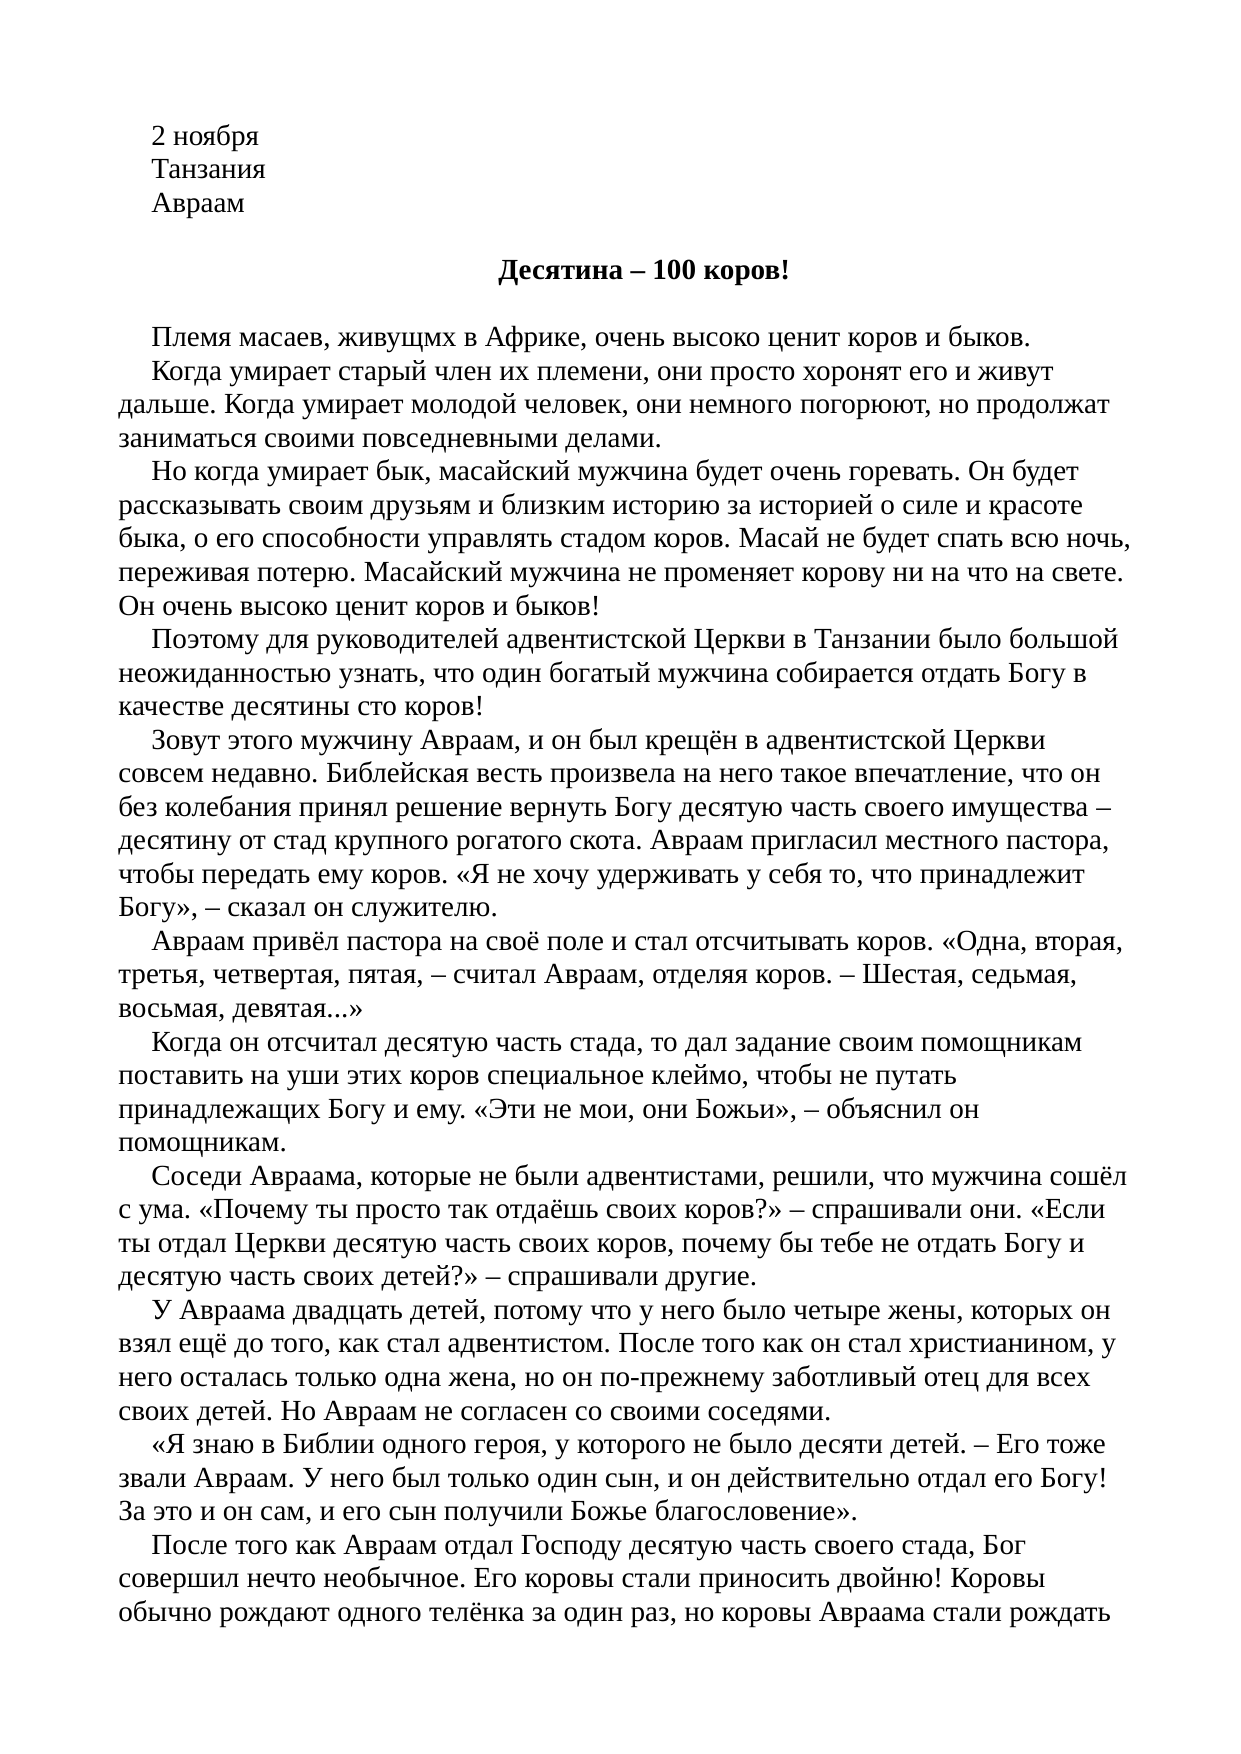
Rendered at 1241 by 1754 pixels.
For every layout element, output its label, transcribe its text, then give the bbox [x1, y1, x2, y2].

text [118, 1527, 1137, 1627]
text Авраам [118, 185, 1137, 219]
text Танзания [118, 152, 1137, 185]
text Зовут этого мужчину Авраам, и он был крещён в адвентистской Церкви совсем недавно. Библейская весть произвела на него такое впечатление, что он без колебания принял решение вернуть Богу десятую часть своего имущества – десятину от стад крупного рогатого скота. Авраам пригласил местного пастора, чтобы передать ему коров. «Я не хочу удерживать у себя то, что принадлежит Богу», – сказал он служителю. [118, 722, 1137, 923]
text Когда он отсчитал десятую часть стада, то дал задание своим помощникам поставить на уши этих коров специальное клеймо, чтобы не путать принадлежащих Богу и ему. «Эти не мои, они Божьи», – объяснил он помощникам. [118, 1024, 1137, 1158]
text Но когда умирает бык, масайский мужчина будет очень горевать. Он будет рассказывать своим друзьям и близким историю за историей о силе и красоте быка, о его способности управлять стадом коров. Масай не будет спать всю ночь, переживая потерю. Масайский мужчина не променяет корову ни на что на свете. Он очень высоко ценит коров и быков! [118, 453, 1137, 621]
text 2 ноября [118, 118, 1137, 152]
text Авраам привёл пастора на своё поле и стал отсчитывать коров. «Одна, вторая, третья, четвертая, пятая, – считал Авраам, отделяя коров. – Шеcтая, седьмая, восьмая, девятая...» [118, 923, 1137, 1024]
text Племя масаев, живущмх в Африке, очень высоко ценит коров и быков. [118, 319, 1137, 353]
text У Авраама двадцать детей, потому что у него было четыре жены, которых он взял ещё до того, как стал адвентистом. После того как он стал христианином, у него осталась только одна жена, но он по-прежнему заботливый отец для всех своих детей. Но Авраам не согласен со своими соседями. [118, 1292, 1137, 1426]
text Соседи Авраама, которые не были адвентистами, решили, что мужчина сошёл с ума. «Почему ты просто так отдаёшь своих коров?» – спрашивали они. «Если ты отдал Церкви десятую часть своих коров, почему бы тебе не отдать Богу и десятую часть своих детей?» – спрашивали другие. [118, 1158, 1137, 1292]
text Десятина – 100 коров! [118, 252, 1137, 286]
text «Я знаю в Библии одного героя, у которого не было десяти детей. – Его тоже звали Авраам. У него был только один сын, и он действительно отдал его Богу! За это и он сам, и его сын получили Божье благословение». [118, 1426, 1137, 1527]
text Когда умирает старый член их племени, они просто хоронят его и живут дальше. Когда умирает молодой человек, они немного погорюют, но продолжат заниматься своими повседневными делами. [118, 353, 1137, 453]
text Поэтому для руководителей адвентистской Церкви в Танзании было большой неожиданностью узнать, что один богатый мужчина собирается отдать Богу в качестве десятины сто коров! [118, 621, 1137, 722]
